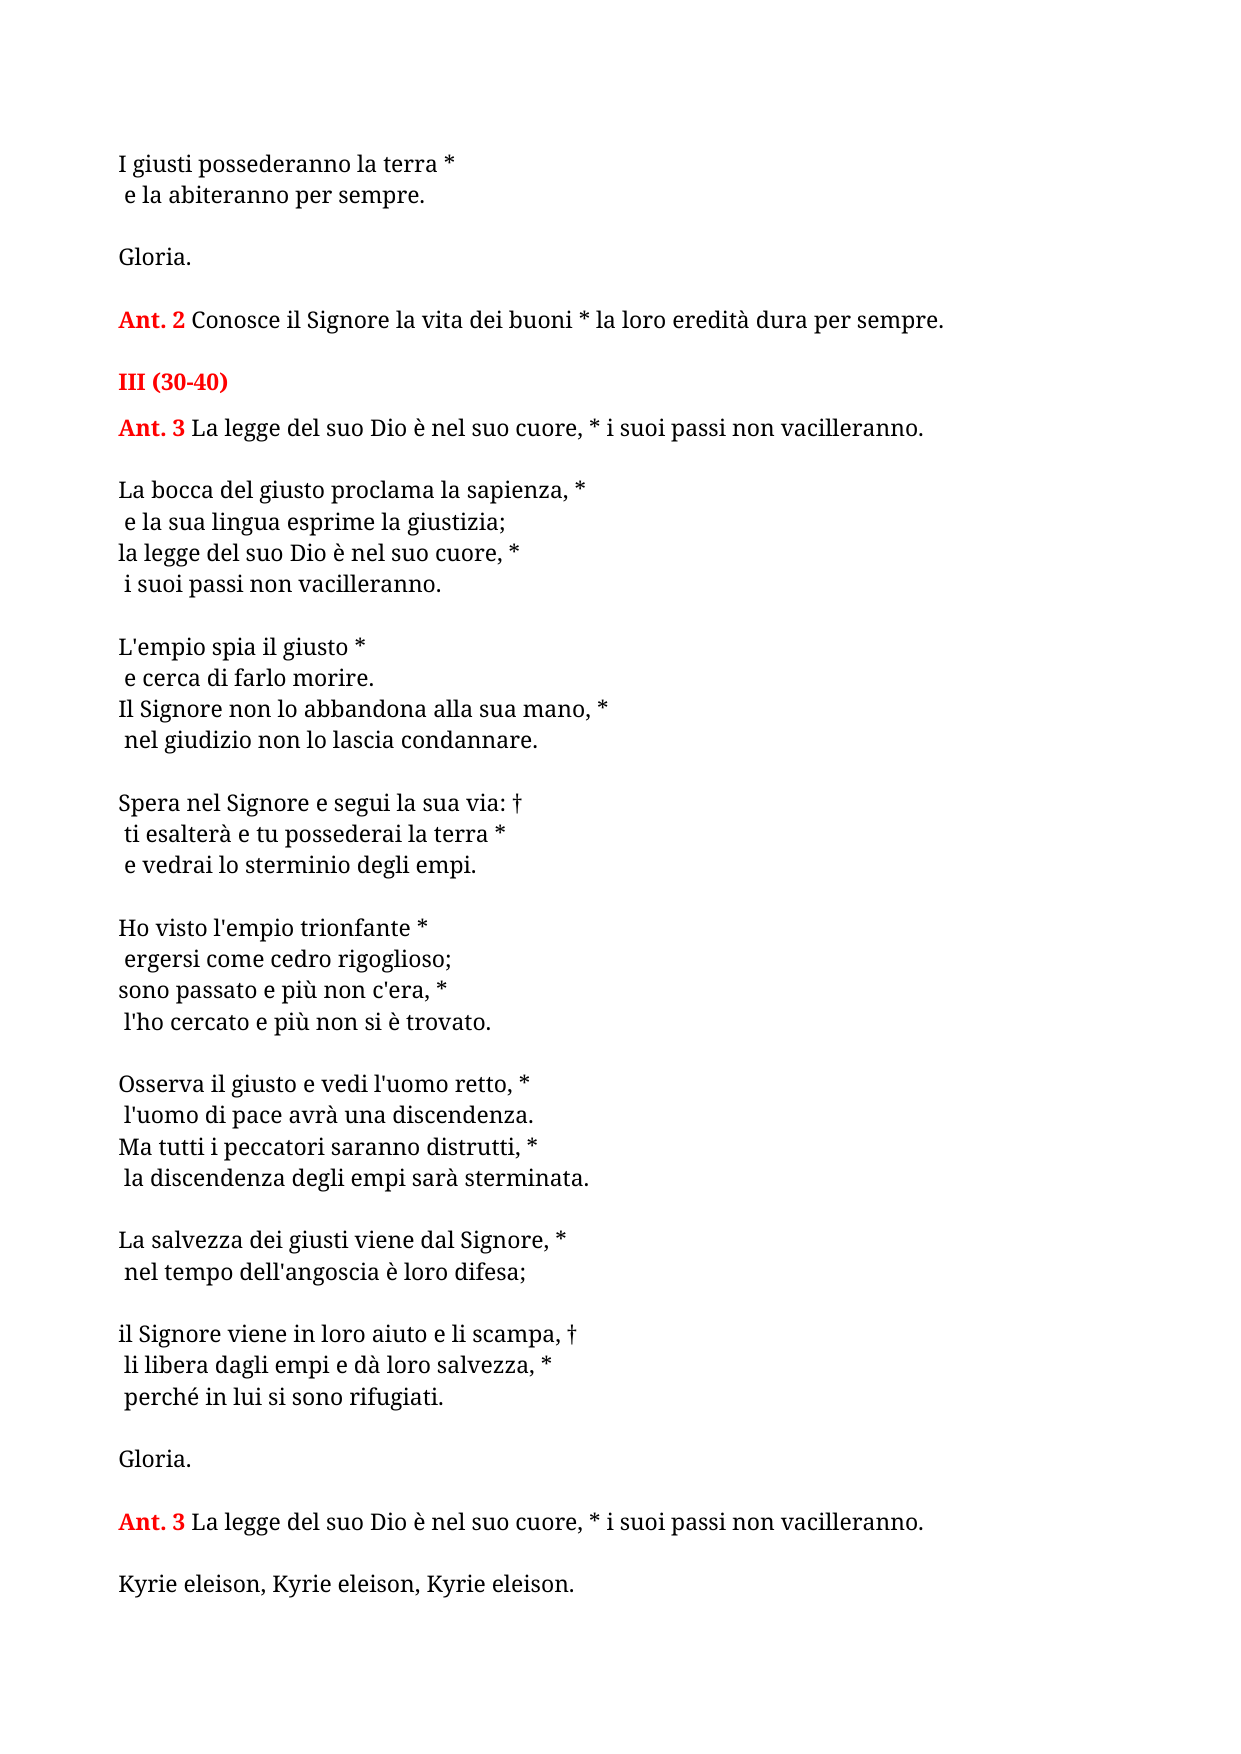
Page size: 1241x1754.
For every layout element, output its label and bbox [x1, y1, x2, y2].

text [118, 148, 1122, 1613]
